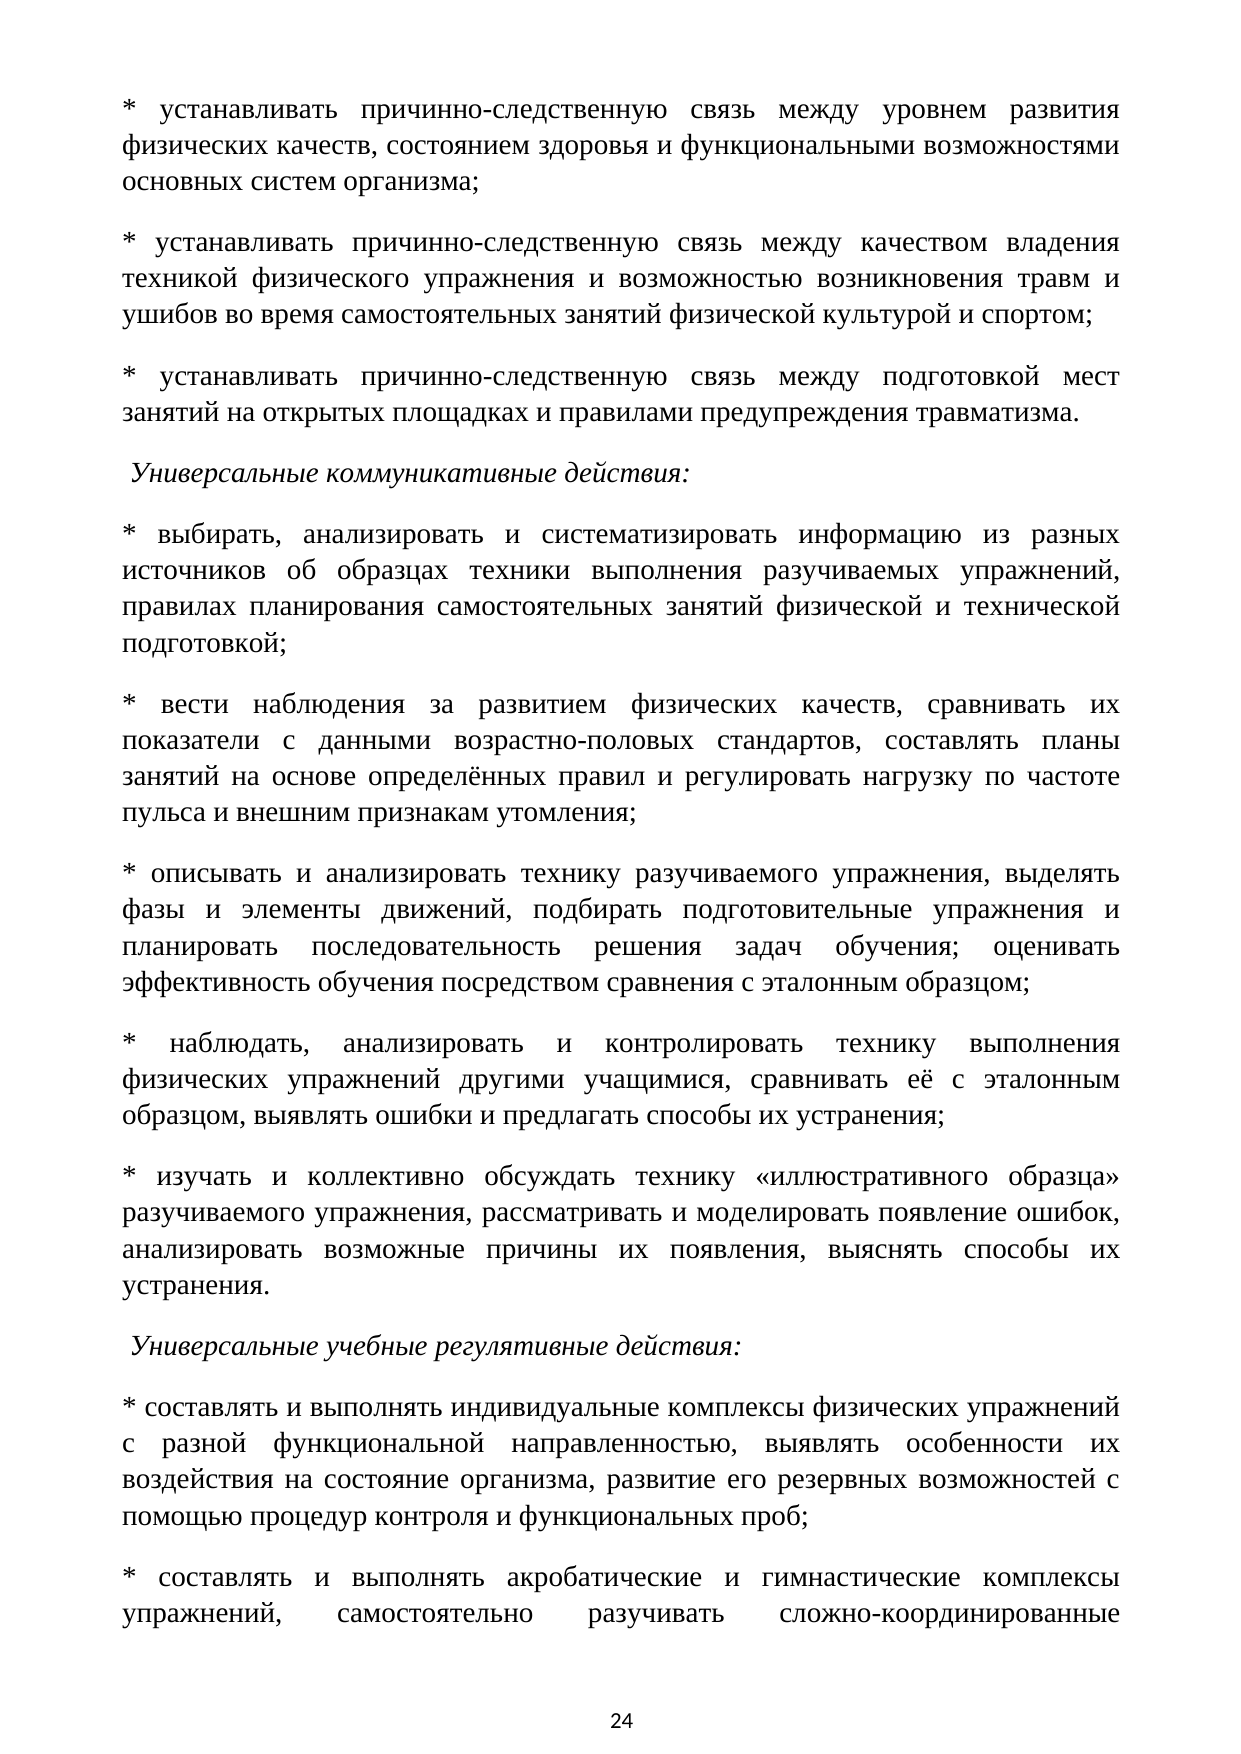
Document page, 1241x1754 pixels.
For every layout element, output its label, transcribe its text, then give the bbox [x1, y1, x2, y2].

text * описывать и анализировать технику разучиваемого упражнения, выделять фазы и элементы движений, подбирать подготовительные упражнения и планировать последовательность решения задач обучения; оценивать эффективность обучения посредством сравнения с эталонным образцом; [122, 855, 1121, 997]
text Универсальные коммуникативные действия: [122, 455, 1121, 489]
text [122, 1559, 1121, 1628]
text * изучать и коллективно обсуждать технику «иллюстративного образца» разучиваемого упражнения, рассматривать и моделировать появление ошибок, анализировать возможные причины их появления, выяснять способы их устранения. [122, 1158, 1121, 1300]
text * наблюдать, анализировать и контролировать технику выполнения физических упражнений другими учащимися, сравнивать её с эталонным образцом, выявлять ошибки и предлагать способы их устранения; [122, 1025, 1121, 1131]
text * выбирать, анализировать и систематизировать информацию из разных источников об образцах техники выполнения разучиваемых упражнений, правилах планирования самостоятельных занятий физической и технической подготовкой; [122, 516, 1121, 658]
text * устанавливать причинно-следственную связь между качеством владения техникой физического упражнения и возможностью возникновения травм и ушибов во время самостоятельных занятий физической культурой и спортом; [122, 224, 1121, 330]
text * устанавливать причинно-следственную связь между подготовкой мест занятий на открытых площадках и правилами предупреждения травматизма. [122, 358, 1121, 427]
text * устанавливать причинно-следственную связь между уровнем развития физических качеств, состоянием здоровья и функциональными возможностями основных систем организма; [122, 91, 1121, 197]
text * составлять и выполнять индивидуальные комплексы физических упражнений с разной функциональной направленностью, выявлять особенности их воздействия на состояние организма, развитие его резервных возможностей с помощью процедур контроля и функциональных проб; [122, 1389, 1121, 1531]
text * вести наблюдения за развитием физических качеств, сравнивать их показатели с данными возрастно-половых стандартов, составлять планы занятий на основе определённых правил и регулировать нагрузку по частоте пульса и внешним признакам утомления; [122, 686, 1121, 828]
text Универсальные учебные регулятивные действия: [122, 1328, 1121, 1362]
